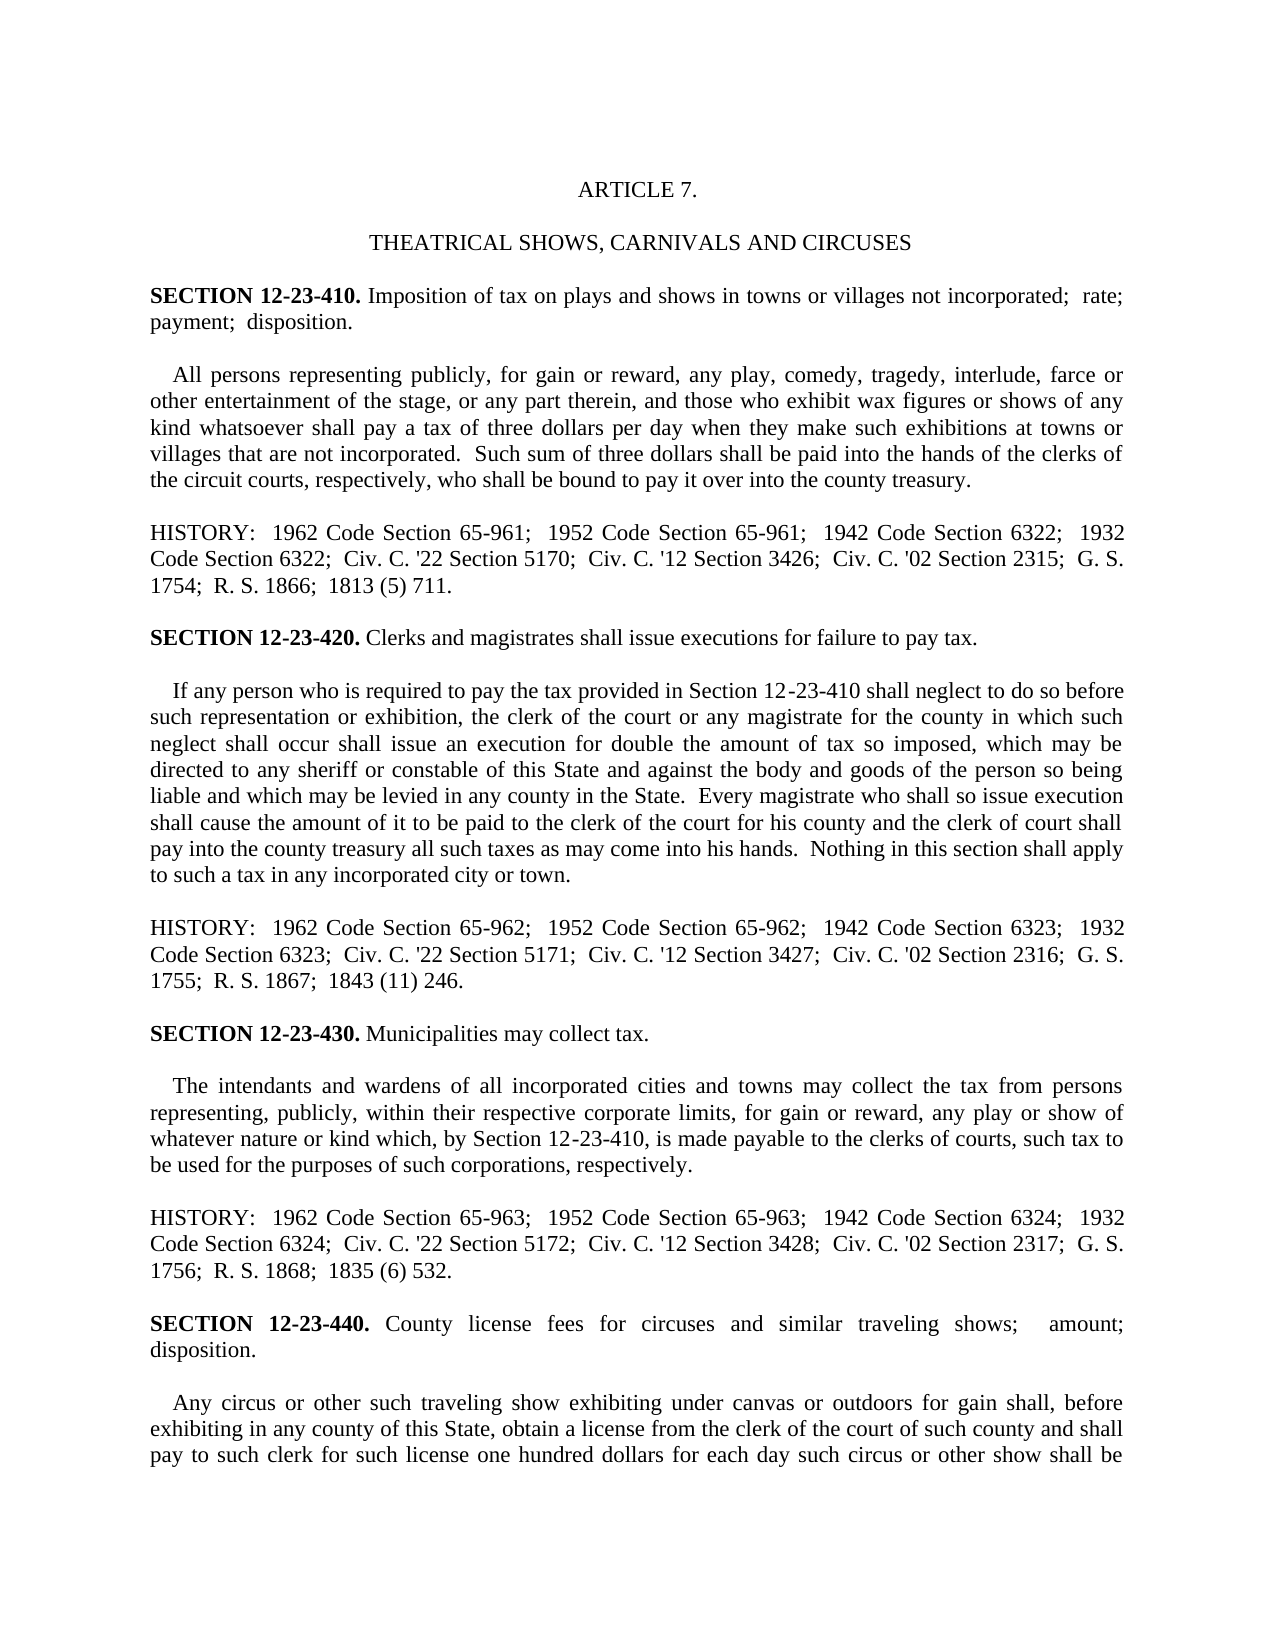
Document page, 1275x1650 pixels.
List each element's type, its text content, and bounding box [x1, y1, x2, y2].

text SECTION 12-23-430. Municipalities may collect tax. [150, 1020, 1125, 1046]
text HISTORY: 1962 Code Section 65-962; 1952 Code Section 65-962; 1942 Code Section 6323; 1932 Code Section 6323; Civ. C. '22 Section 5171; Civ. C. '12 Section 3427; Civ. C. '02 Section 2316; G. S. 1755; R. S. 1867; 1843 (11) 246. [150, 914, 1125, 993]
text If any person who is required to pay the tax provided in Section 12-23-410 shall neglect to do so before such representation or exhibition, the clerk of the court or any magistrate for the county in which such neglect shall occur shall issue an execution for double the amount of tax so imposed, which may be directed to any sheriff or constable of this State and against the body and goods of the person so being liable and which may be levied in any county in the State. Every magistrate who shall so issue execution shall cause the amount of it to be paid to the clerk of the court for his county and the clerk of court shall pay into the county treasury all such taxes as may come into his hands. Nothing in this section shall apply to such a tax in any incorporated city or town. [150, 677, 1125, 888]
text ARTICLE 7. [150, 176, 1125, 203]
text HISTORY: 1962 Code Section 65-963; 1952 Code Section 65-963; 1942 Code Section 6324; 1932 Code Section 6324; Civ. C. '22 Section 5172; Civ. C. '12 Section 3428; Civ. C. '02 Section 2317; G. S. 1756; R. S. 1868; 1835 (6) 532. [150, 1204, 1125, 1283]
text SECTION 12-23-440. County license fees for circuses and similar traveling shows; amount; disposition. [150, 1309, 1125, 1362]
text All persons representing publicly, for gain or reward, any play, comedy, tragedy, interlude, farce or other entertainment of the stage, or any part therein, and those who exhibit wax figures or shows of any kind whatsoever shall pay a tax of three dollars per day when they make such exhibitions at towns or villages that are not incorporated. Such sum of three dollars shall be paid into the hands of the clerks of the circuit courts, respectively, who shall be bound to pay it over into the county treasury. [150, 361, 1125, 493]
text The intendants and wardens of all incorporated cities and towns may collect the tax from persons representing, publicly, within their respective corporate limits, for gain or reward, any play or show of whatever nature or kind which, by Section 12-23-410, is made payable to the clerks of courts, such tax to be used for the purposes of such corporations, respectively. [150, 1072, 1125, 1178]
text SECTION 12-23-410. Imposition of tax on plays and shows in towns or villages not incorporated; rate; payment; disposition. [150, 282, 1125, 334]
text SECTION 12-23-420. Clerks and magistrates shall issue executions for failure to pay tax. [150, 624, 1125, 651]
text HISTORY: 1962 Code Section 65-961; 1952 Code Section 65-961; 1942 Code Section 6322; 1932 Code Section 6322; Civ. C. '22 Section 5170; Civ. C. '12 Section 3426; Civ. C. '02 Section 2315; G. S. 1754; R. S. 1866; 1813 (5) 711. [150, 519, 1125, 598]
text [150, 1389, 1125, 1468]
text THEATRICAL SHOWS, CARNIVALS AND CIRCUSES [150, 229, 1125, 255]
